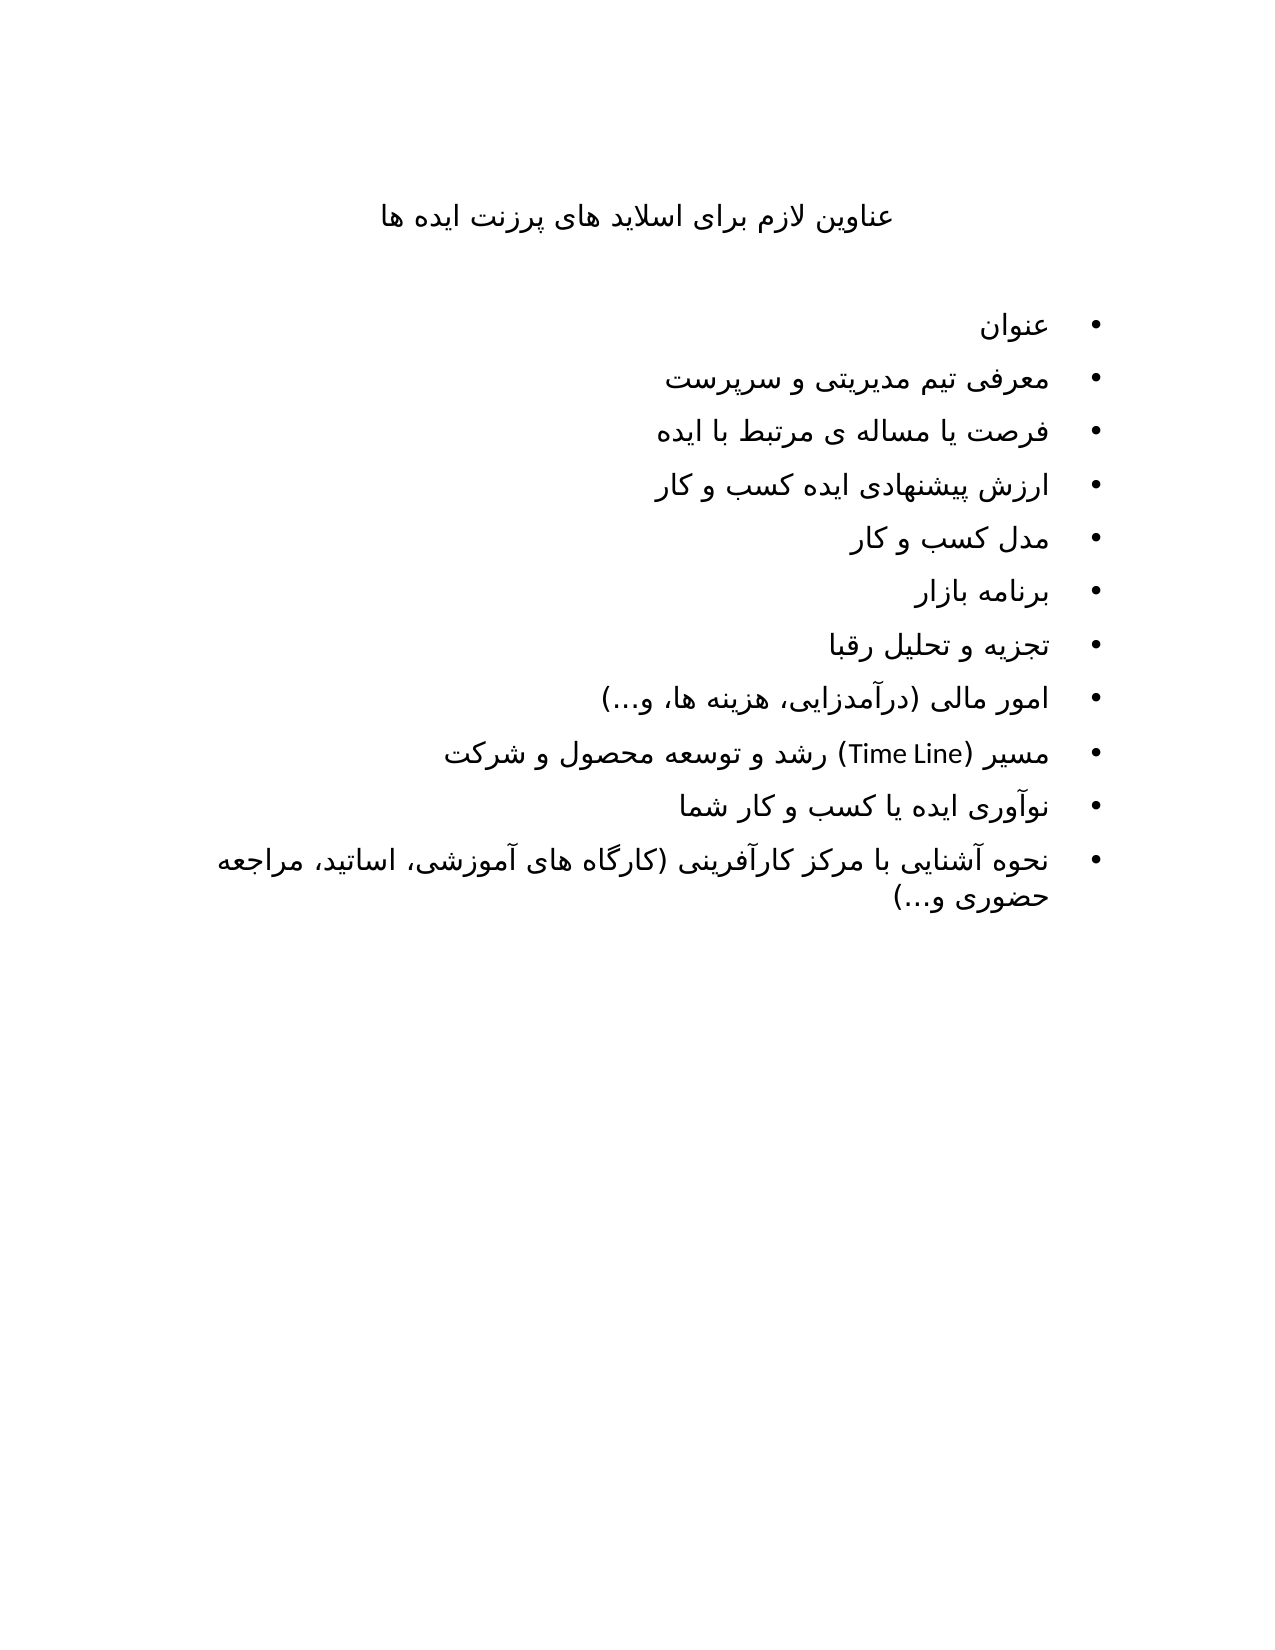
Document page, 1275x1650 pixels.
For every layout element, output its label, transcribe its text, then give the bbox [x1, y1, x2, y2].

list فرصت یا مساله ی مرتبط با ایده [150, 415, 1087, 449]
list امور مالی (درآمدزایی، هزینه ها، و...) [150, 681, 1087, 715]
list مسیر (Time Line) رشد و توسعه محصول و شرکت [150, 735, 1087, 770]
list معرفی تیم مدیریتی و سرپرست [150, 361, 1087, 395]
list نحوه آشنایی با مرکز کارآفرینی (کارگاه های آموزشی، اساتید، مراجعه حضوری و...) [150, 843, 1087, 914]
list عنوان [150, 308, 1087, 342]
list مدل کسب و کار [150, 521, 1087, 555]
text عناوین لازم برای اسلاید های پرزنت ایده ها [150, 199, 1125, 233]
list برنامه بازار [150, 575, 1087, 609]
list تجزیه و تحلیل رقبا [150, 628, 1087, 662]
list نوآوری ایده یا کسب و کار شما [150, 790, 1087, 824]
list ارزش پیشنهادی ایده کسب و کار [150, 468, 1087, 502]
